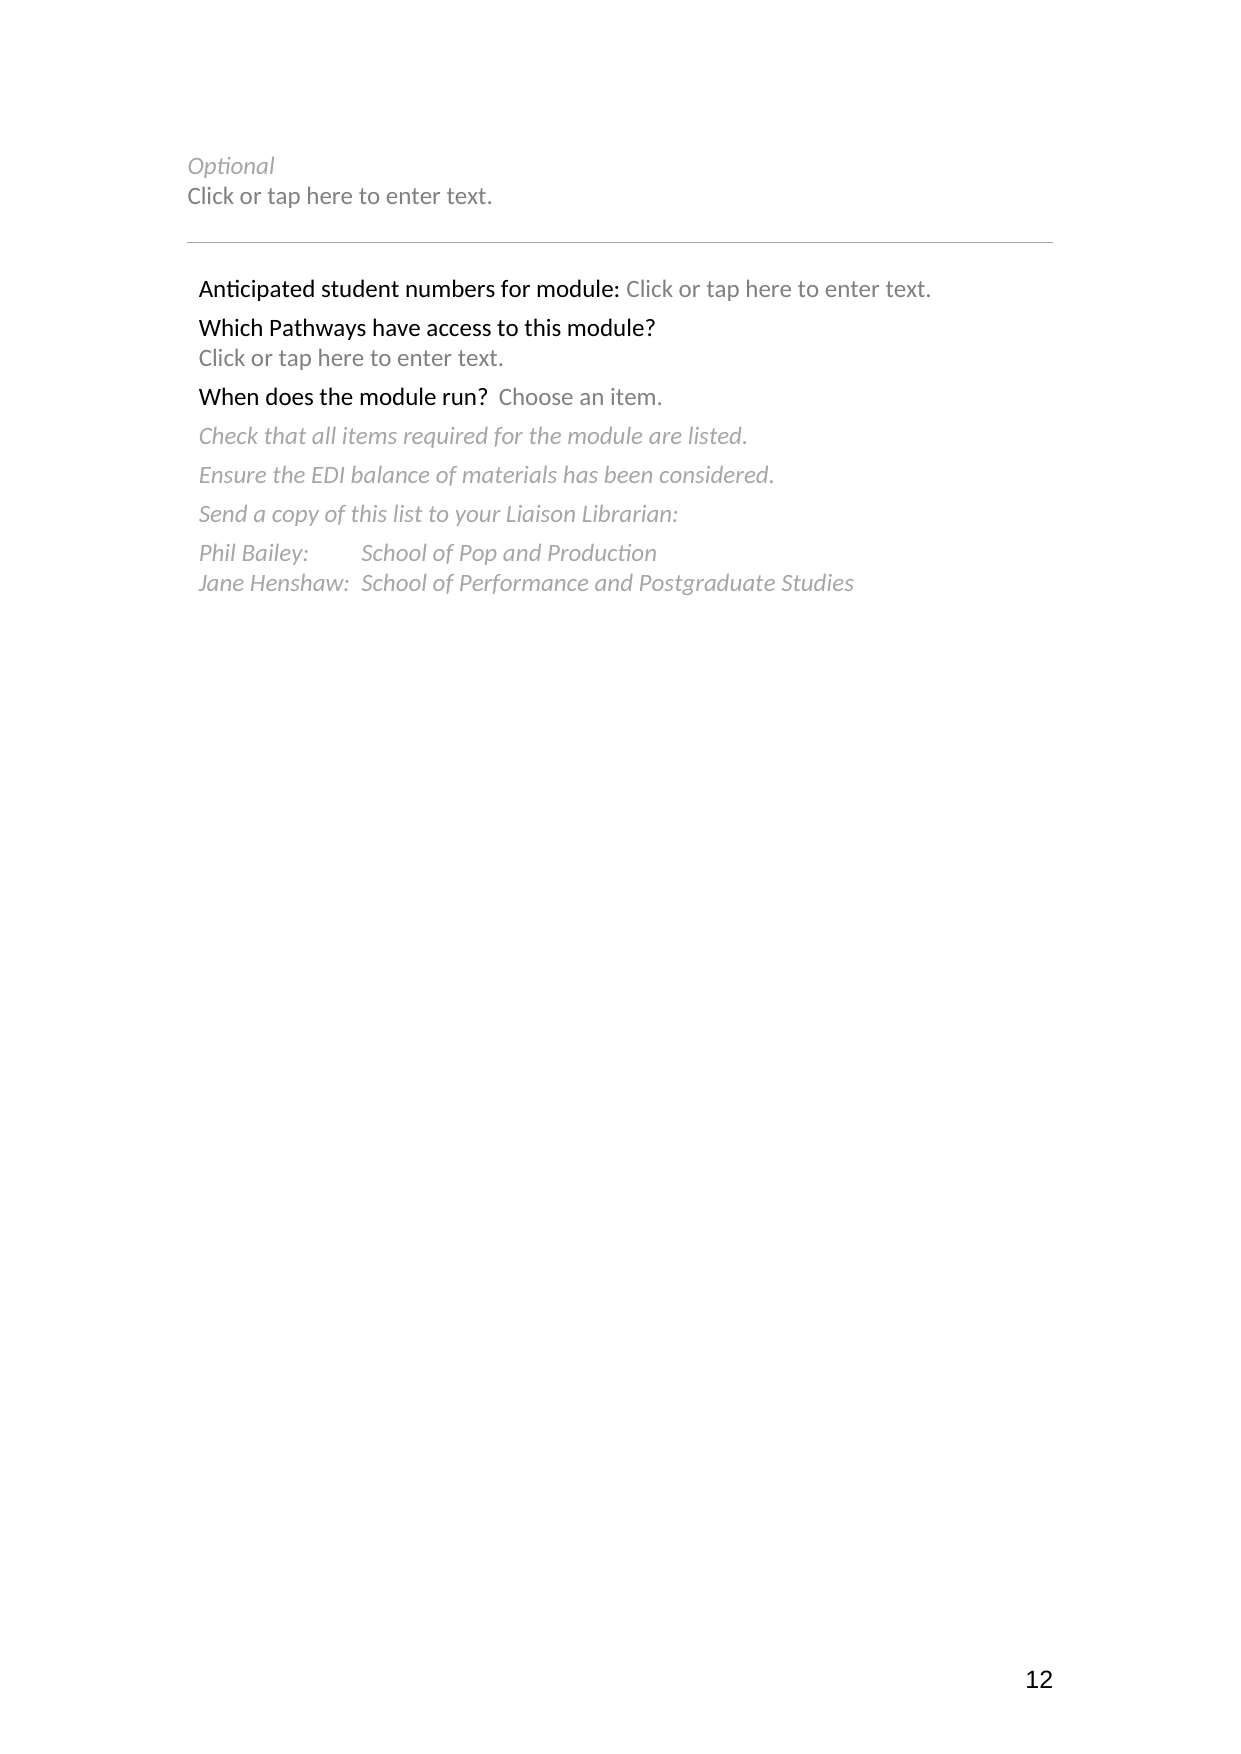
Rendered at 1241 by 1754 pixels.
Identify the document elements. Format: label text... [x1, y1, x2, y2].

subtitle Optional [187, 150, 1053, 181]
table_header Anticipated student numbers for module: Which Pathways have access to this module? When does the module run? Check that all items required for the module are listed. Ensure the EDI balance of materials has been considered. Send a copy of this list to your Liaison Librarian: Phil Bailey: School of Pop and Production Jane Henshaw: School of Performance and Postgraduate Studies [187, 243, 1053, 598]
